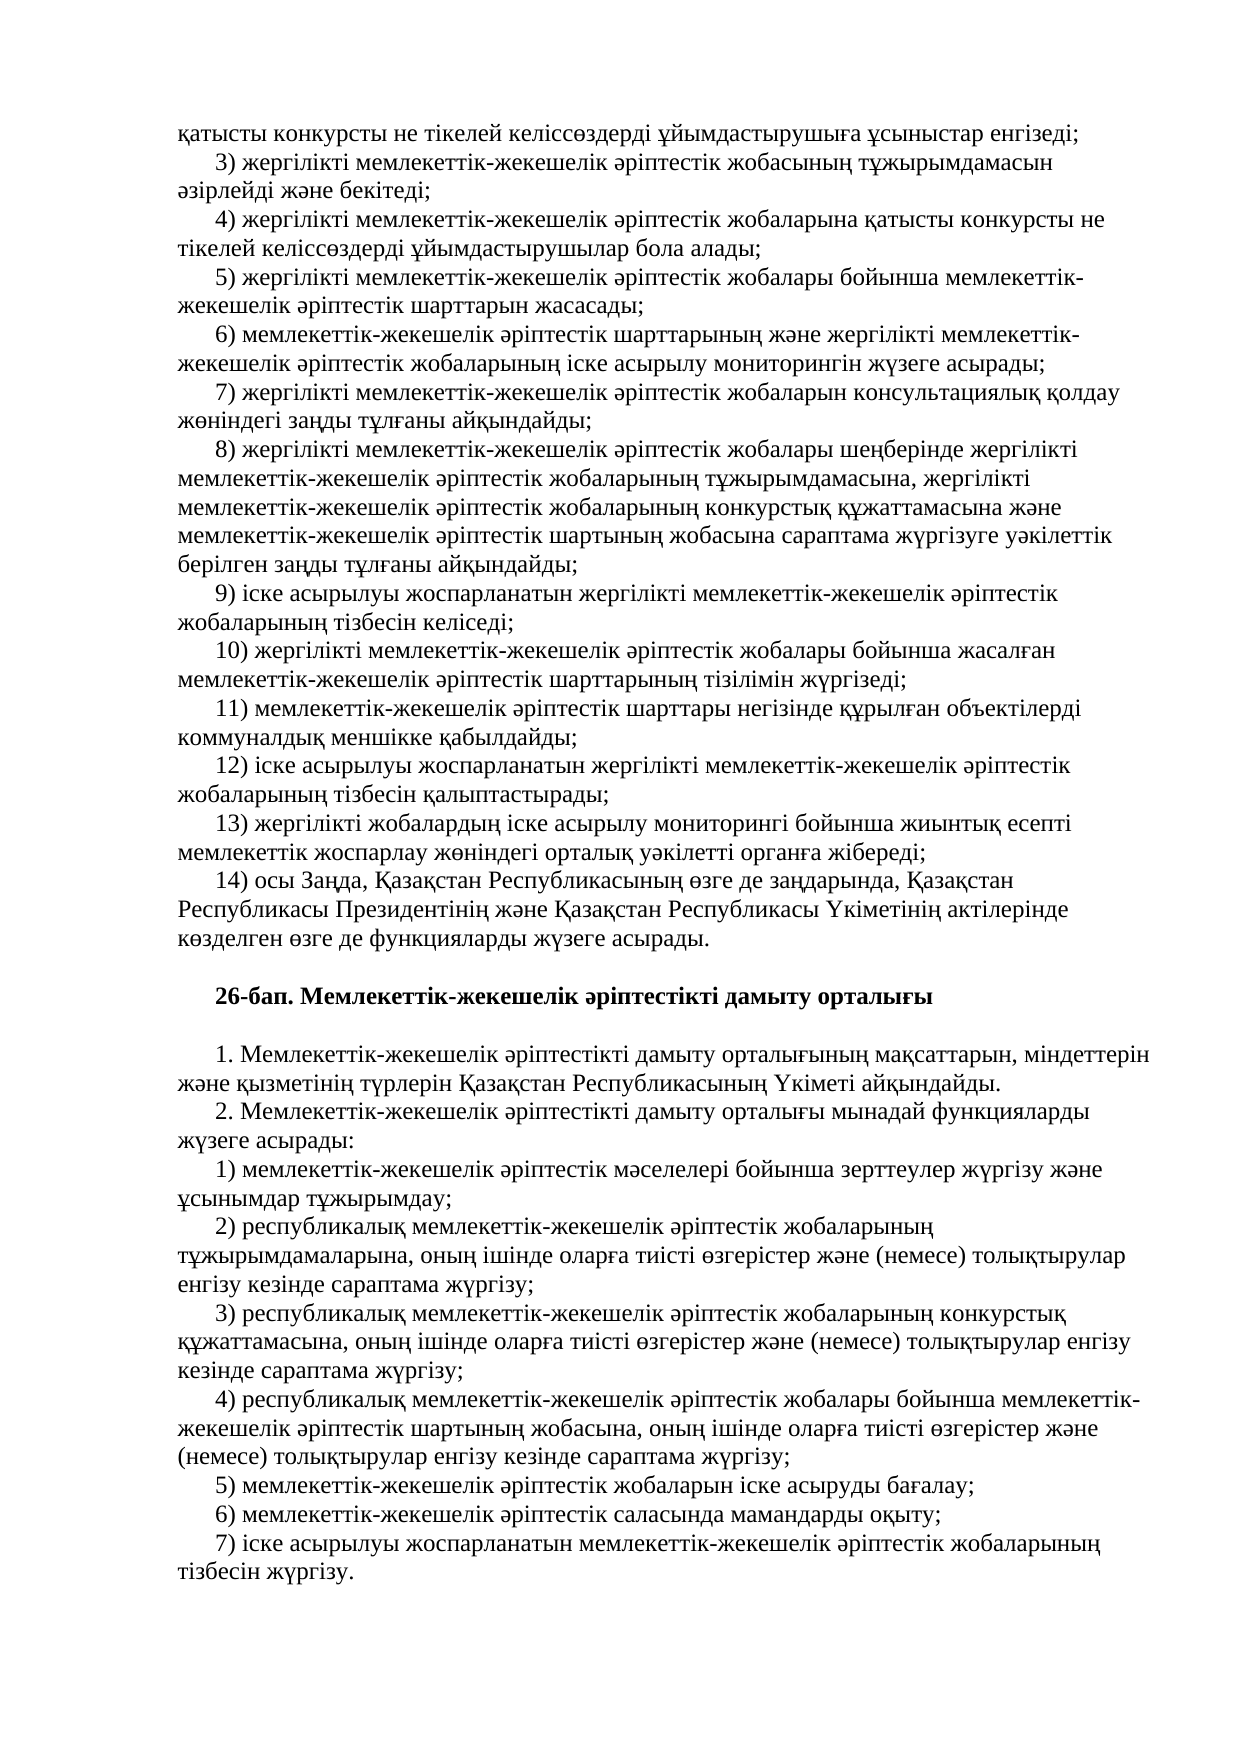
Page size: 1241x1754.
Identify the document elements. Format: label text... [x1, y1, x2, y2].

text 26-бап. Мемлекеттік-жекешелік әріптестікті дамыту орталығы [177, 981, 1152, 1010]
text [177, 118, 1152, 952]
text 1. Мемлекеттік-жекешелік әріптестікті дамыту орталығының мақсаттарын, міндеттерін және қызметінің түрлерін Қазақстан Республикасының Үкіметі айқындайды. 2. Мемлекеттік-жекешелік әріптестікті дамыту орталығы мынадай функцияларды жүзеге асырады: 1) мемлекеттік-жекешелік әріптестік мәселелері бойынша зерттеулер жүргізу және ұсынымдар тұжырымдау; 2) республикалық мемлекеттік-жекешелік әріптестік жобаларының тұжырымдамаларына, оның ішінде оларға тиісті өзгерістер және (немесе) толықтырулар енгізу кезінде сараптама жүргізу; 3) республикалық мемлекеттік-жекешелік әріптестік жобаларының конкурстық құжаттамасына, оның ішінде оларға тиісті өзгерістер және (немесе) толықтырулар енгізу кезінде сараптама жүргізу; 4) республикалық мемлекеттік-жекешелік әріптестік жобалары бойынша мемлекеттік-жекешелік әріптестік шартының жобасына, оның ішінде оларға тиісті өзгерістер және (немесе) толықтырулар енгізу кезінде сараптама жүргізу; 5) мемлекеттік-жекешелік әріптестік жобаларын іске асыруды бағалау; 6) мемлекеттік-жекешелік әріптестік саласында мамандарды оқыту; 7) іске асырылуы жоспарланатын мемлекеттік-жекешелік әріптестік жобаларының тізбесін жүргізу. [177, 1039, 1152, 1585]
